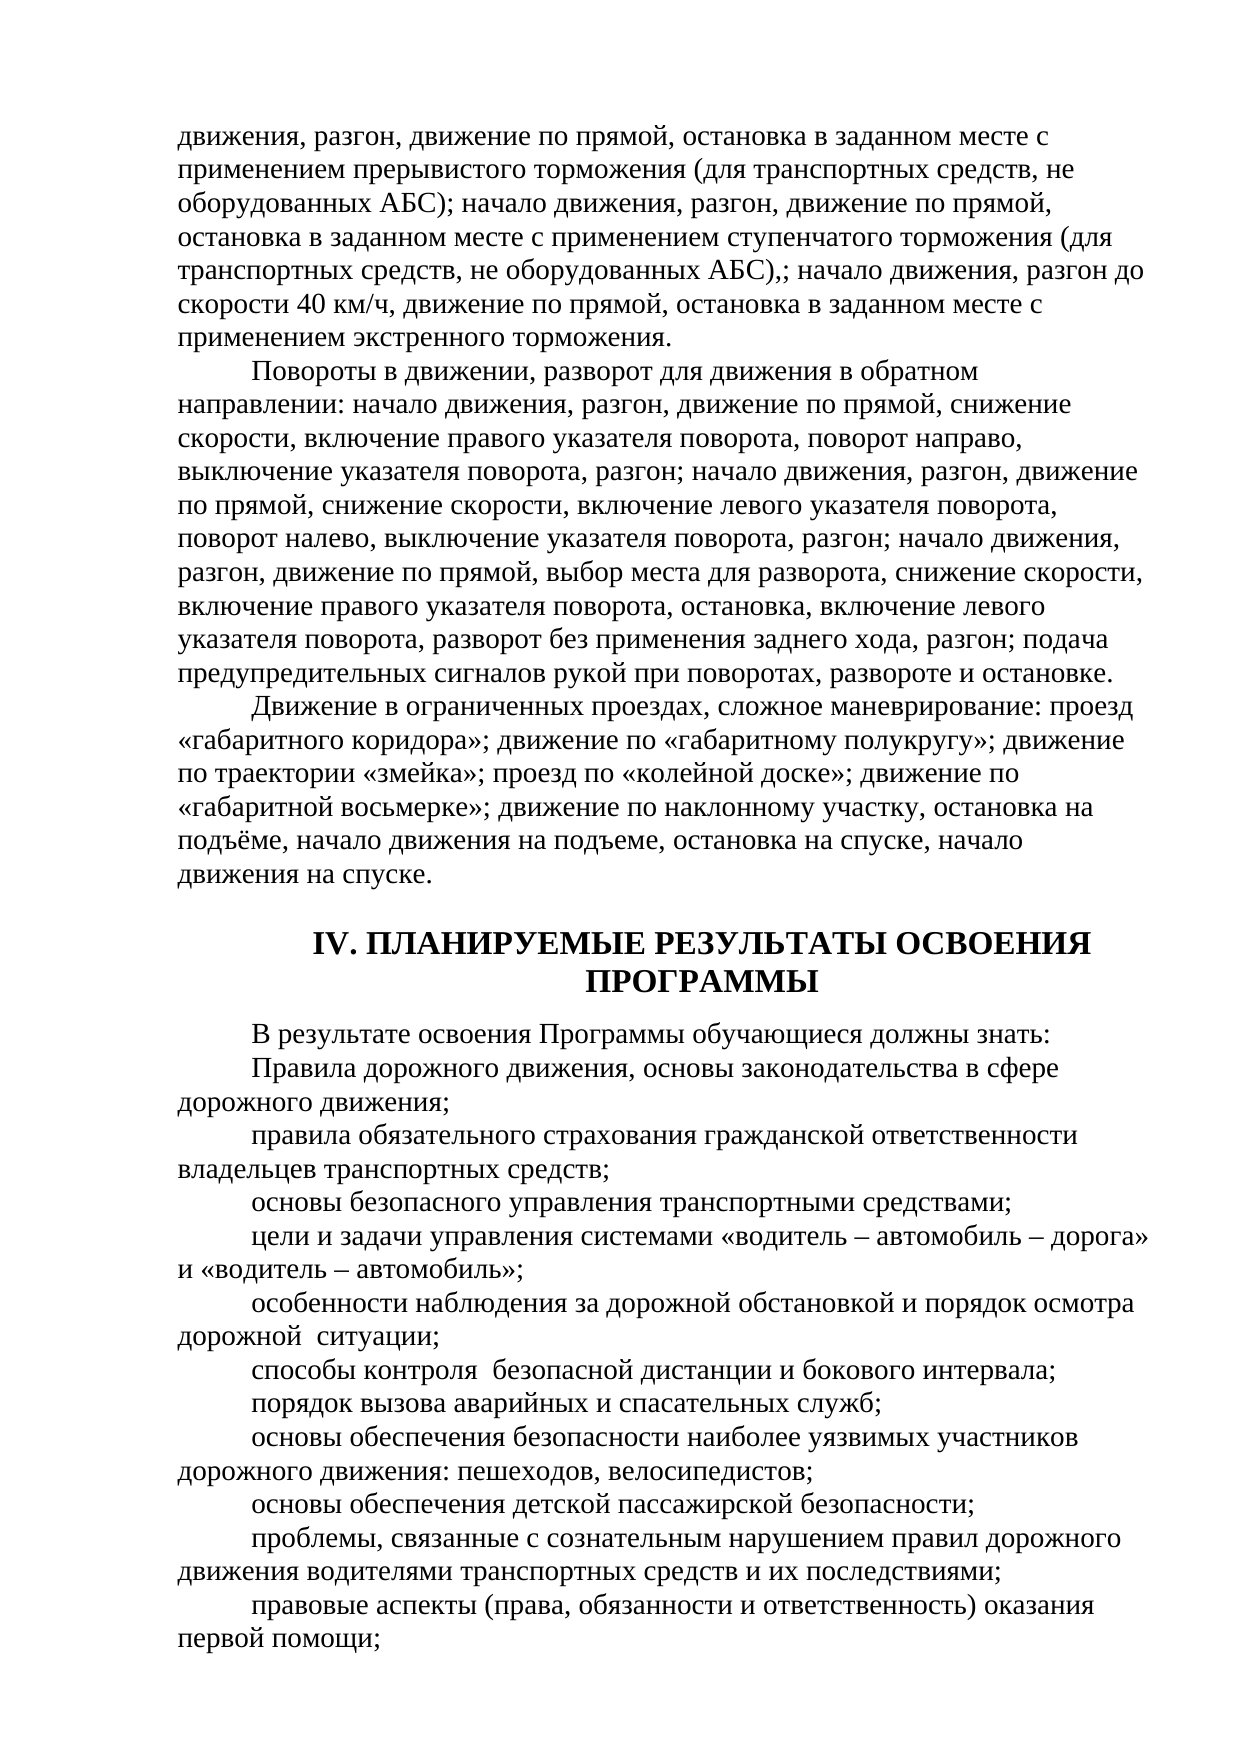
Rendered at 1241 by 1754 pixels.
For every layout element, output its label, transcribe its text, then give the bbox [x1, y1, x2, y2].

text проблемы, связанные с сознательным нарушением правил дорожного движения водителями транспортных средств и их последствиями; [177, 1520, 1152, 1587]
text цели и задачи управления системами «водитель – автомобиль – дорога» и «водитель – автомобиль»; [177, 1218, 1152, 1285]
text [177, 118, 1152, 353]
text Правила дорожного движения, основы законодательства в сфере дорожного движения; [177, 1050, 1152, 1117]
text IV. ПЛАНИРУЕМЫЕ РЕЗУЛЬТАТЫ ОСВОЕНИЯ ПРОГРАММЫ [252, 923, 1152, 1000]
text В результате освоения Программы обучающиеся должны знать: [177, 1017, 1152, 1050]
text Движение в ограниченных проездах, сложное маневрирование: проезд «габаритного коридора»; движение по «габаритному полукругу»; движение по траектории «змейка»; проезд по «колейной доске»; движение по «габаритной восьмерке»; движение по наклонному участку, остановка на подъёме, начало движения на подъеме, остановка на спуске, начало движения на спуске. [177, 688, 1152, 889]
text основы безопасного управления транспортными средствами; [177, 1184, 1152, 1218]
text Повороты в движении, разворот для движения в обратном направлении: начало движения, разгон, движение по прямой, снижение скорости, включение правого указателя поворота, поворот направо, выключение указателя поворота, разгон; начало движения, разгон, движение по прямой, снижение скорости, включение левого указателя поворота, поворот налево, выключение указателя поворота, разгон; начало движения, разгон, движение по прямой, выбор места для разворота, снижение скорости, включение правого указателя поворота, остановка, включение левого указателя поворота, разворот без применения заднего хода, разгон; подача предупредительных сигналов рукой при поворотах, развороте и остановке. [177, 353, 1152, 688]
text порядок вызова аварийных и спасательных служб; [177, 1386, 1152, 1419]
text особенности наблюдения за дорожной обстановкой и порядок осмотра дорожной ситуации; [177, 1285, 1152, 1352]
text основы обеспечения детской пассажирской безопасности; [177, 1486, 1152, 1520]
text основы обеспечения безопасности наиболее уязвимых участников дорожного движения: пешеходов, велосипедистов; [177, 1419, 1152, 1486]
text правила обязательного страхования гражданской ответственности владельцев транспортных средств; [177, 1117, 1152, 1184]
text правовые аспекты (права, обязанности и ответственность) оказания первой помощи; [177, 1587, 1152, 1654]
text способы контроля безопасной дистанции и бокового интервала; [177, 1352, 1152, 1386]
